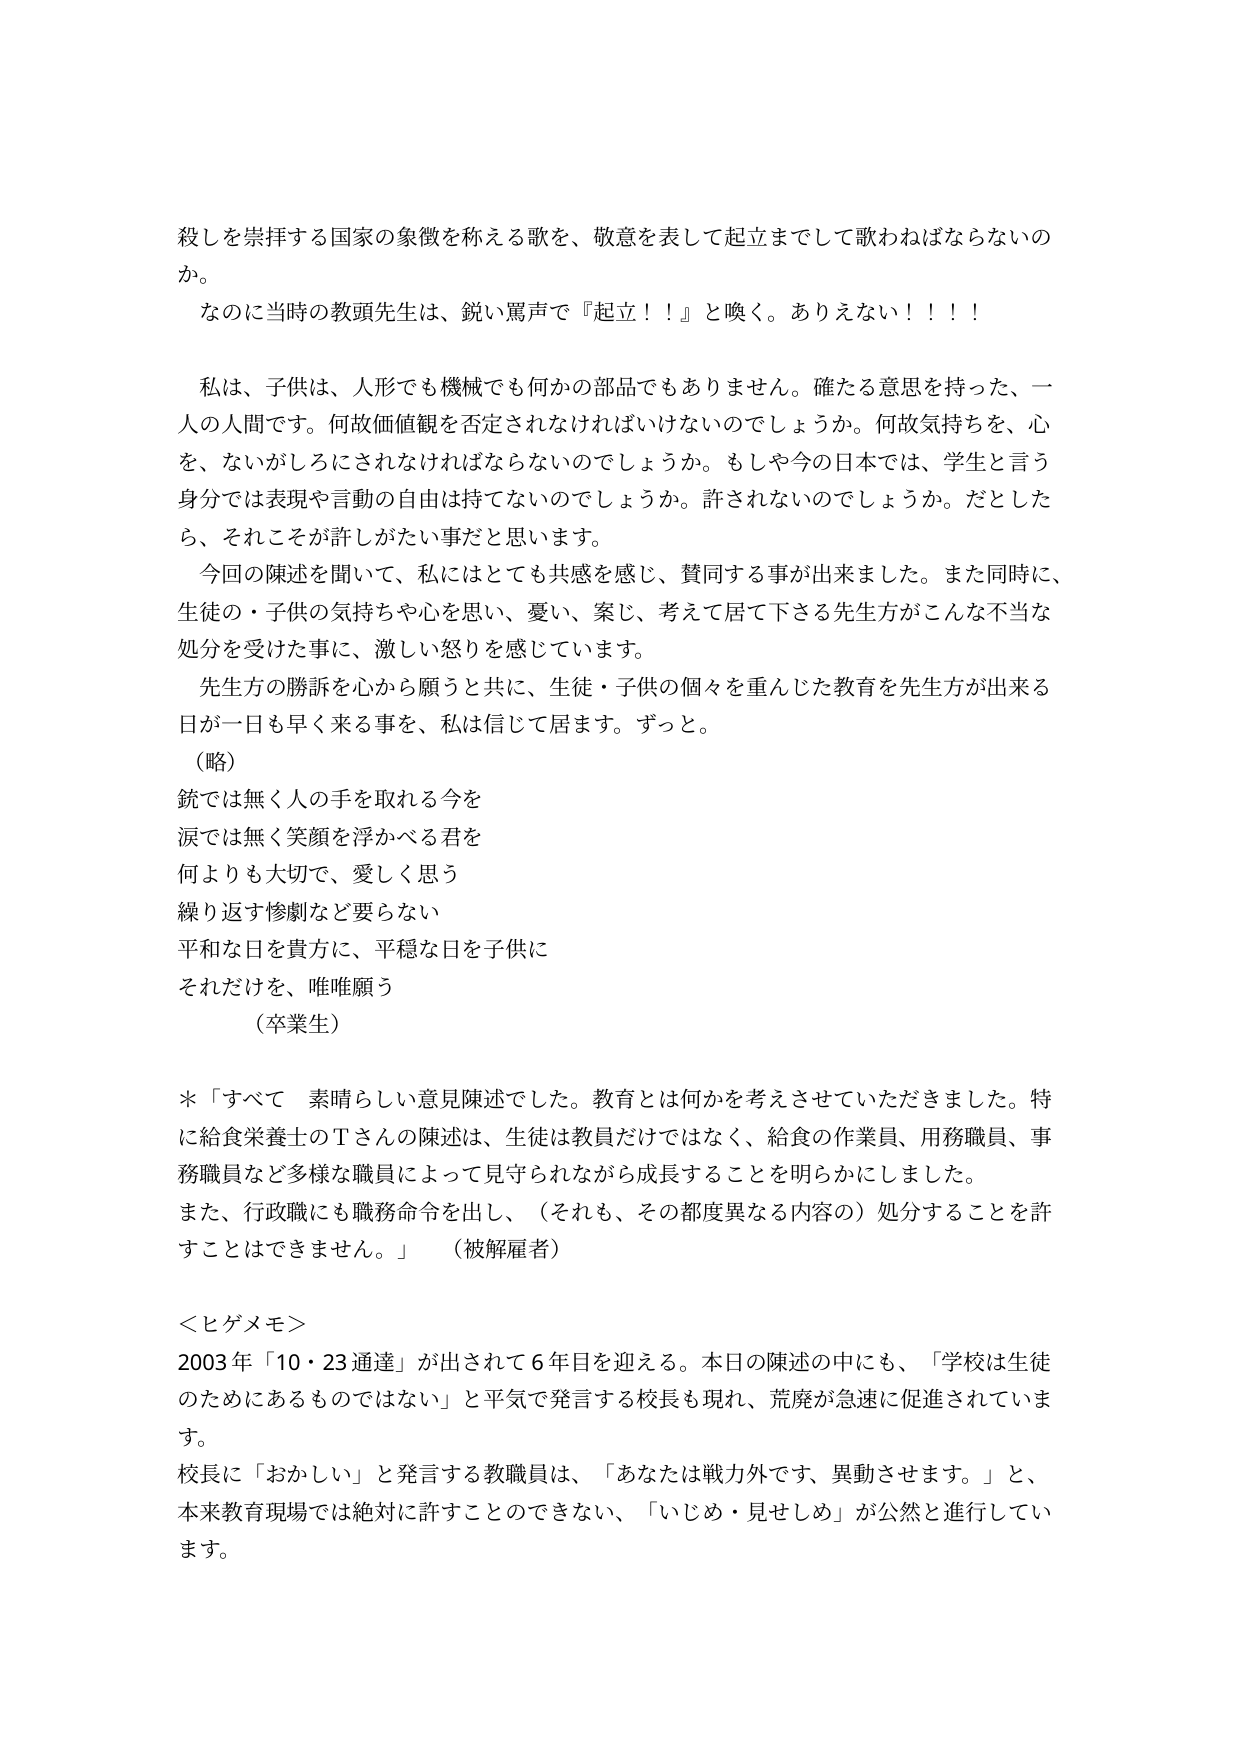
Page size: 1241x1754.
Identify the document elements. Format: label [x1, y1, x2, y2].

text [177, 217, 1063, 1567]
